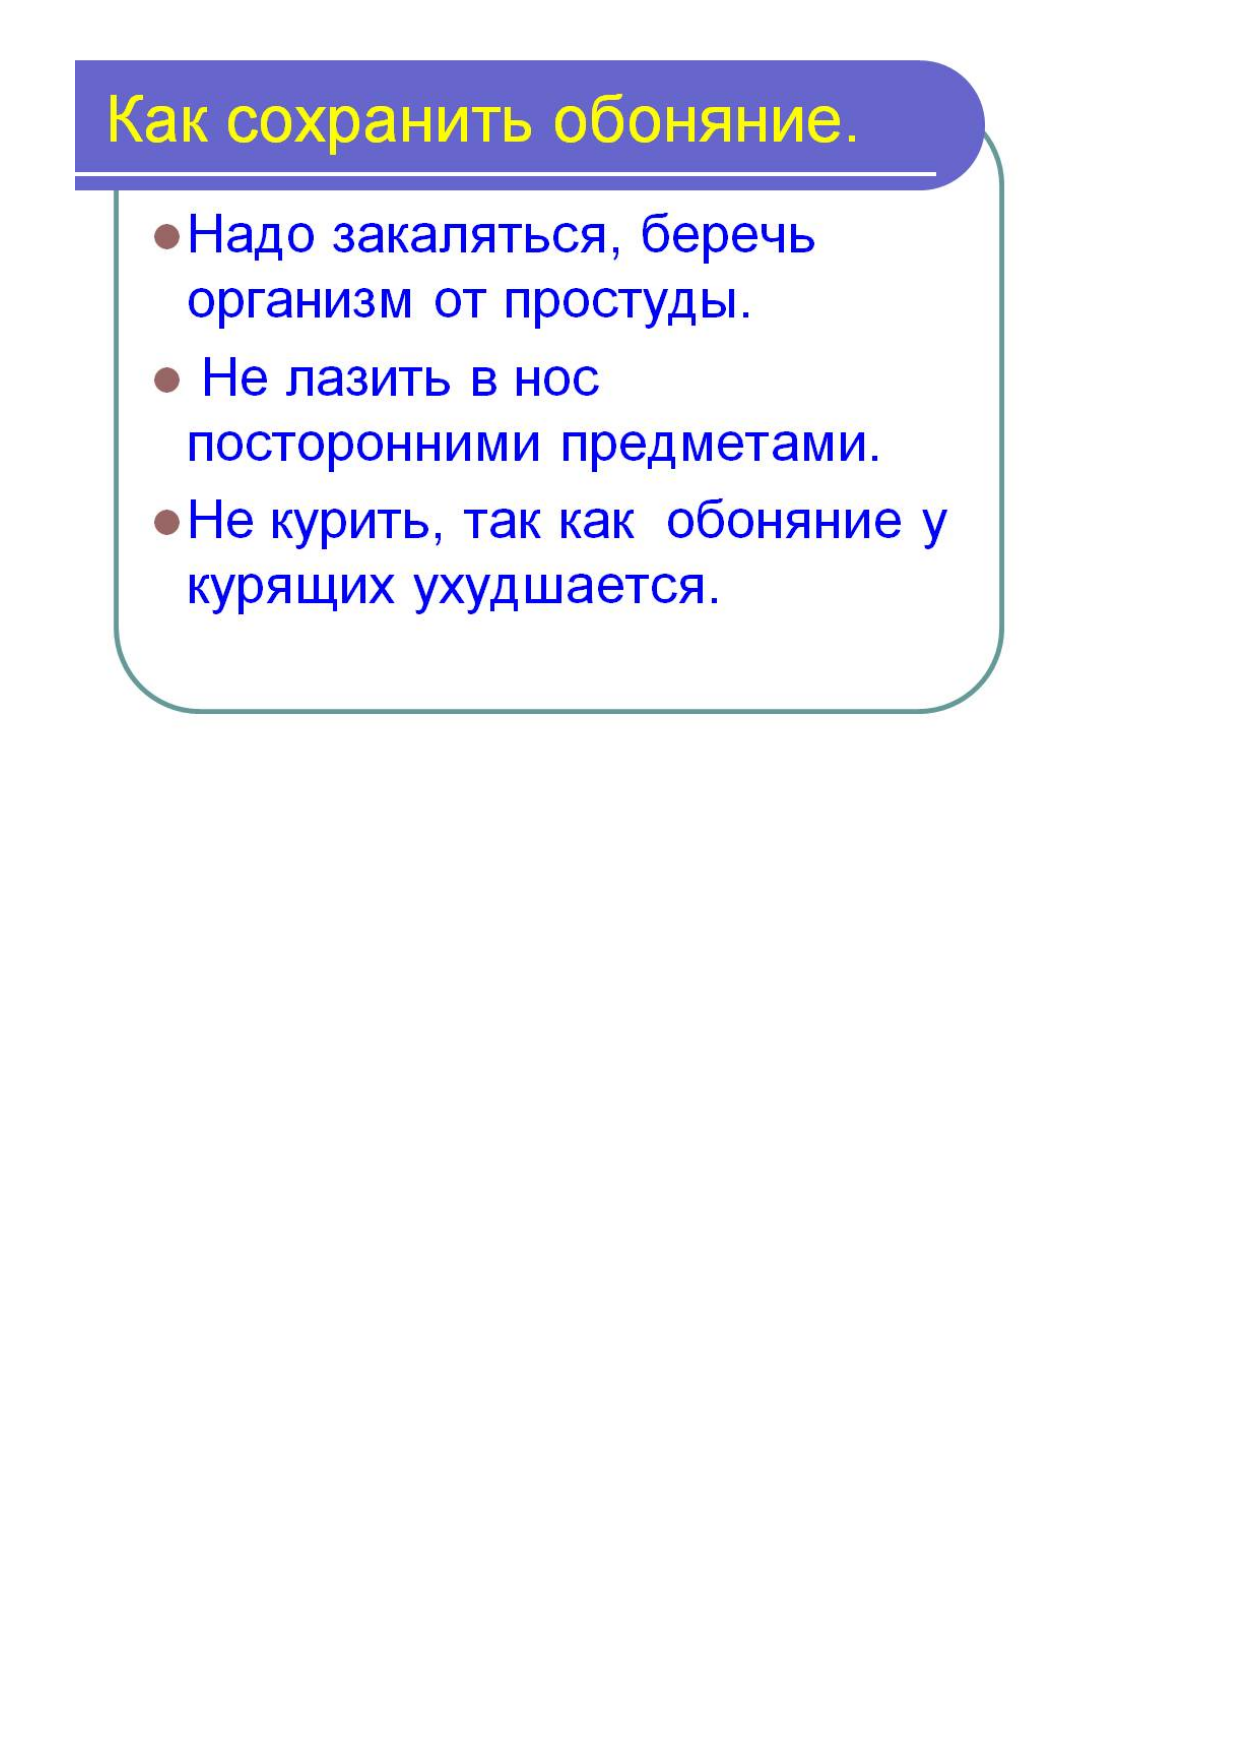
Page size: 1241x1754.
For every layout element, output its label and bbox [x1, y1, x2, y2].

picture [75, 44, 1050, 776]
